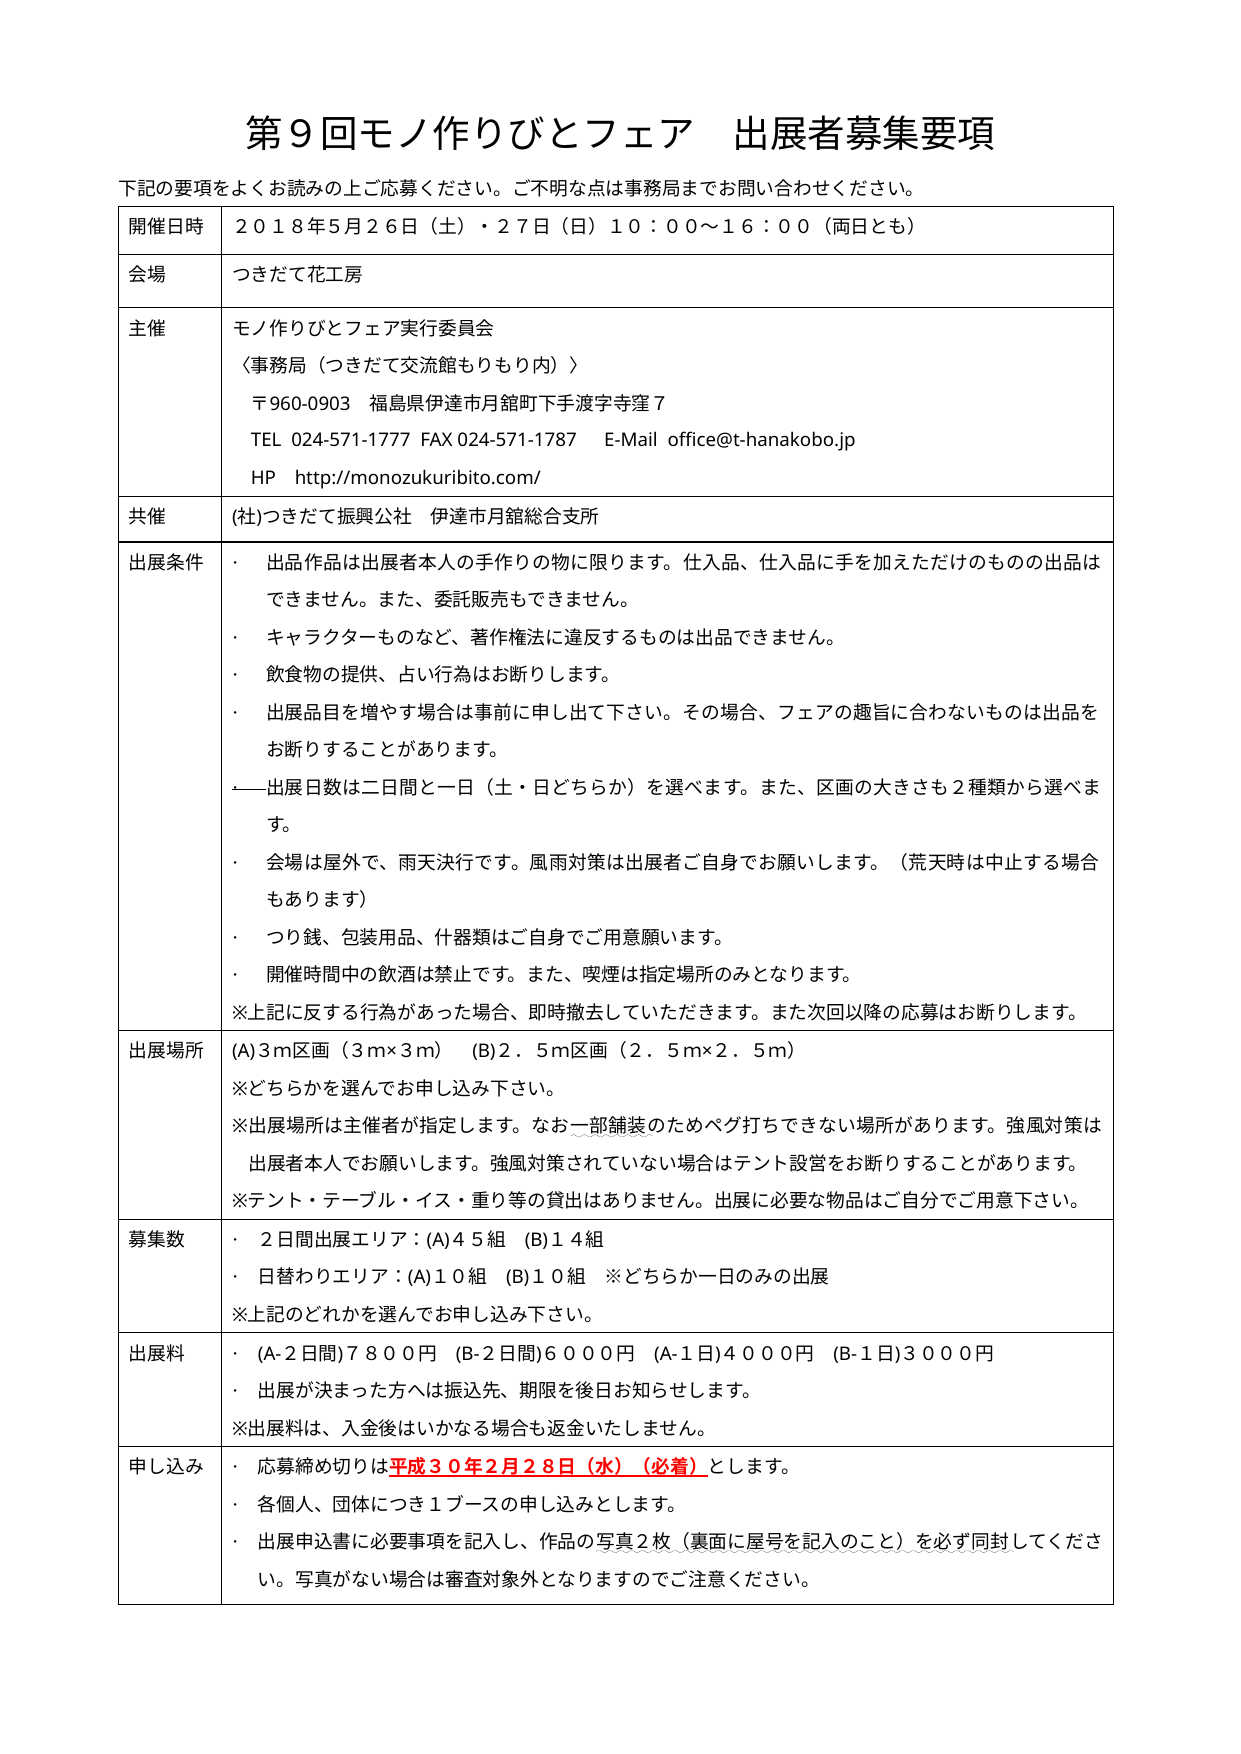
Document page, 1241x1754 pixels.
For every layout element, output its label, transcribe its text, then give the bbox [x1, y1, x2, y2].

table_cell モノ作りびとフェア実行委員会 〈事務局（つきだて交流館もりもり内）〉 〒960-0903 福島県伊達市月舘町下手渡字寺窪７ TEL 024-571-1777 FAX 024-571-1787 E-Mail office@t-hanakobo.jp HP http://monozukuribito.com/ [222, 308, 1113, 496]
table_cell (A-２日間)７８００円 (B-２日間)６０００円 (A-１日)４０００円 (B-１日)３０００円 出展が決まった方へは振込先、期限を後日お知らせします。 ※出展料は、入金後はいかなる場合も返金いたしません。 [222, 1333, 1113, 1446]
table_cell つきだて花工房 [222, 255, 1113, 307]
table_header 開催日時 [119, 207, 221, 254]
table_cell (A)３ｍ区画（３ｍ×３ｍ） (B)２．５ｍ区画（２．５ｍ×２．５ｍ） ※どちらかを選んでお申し込み下さい。 ※出展場所は主催者が指定します。なお一部舗装のためペグ打ちできない場所があります。強風対策は出展者本人でお願いします。強風対策されていない場合はテント設営をお断りすることがあります。 ※テント・テーブル・イス・重り等の貸出はありません。出展に必要な物品はご自分でご用意下さい。 [222, 1031, 1113, 1218]
table_cell 出展場所 [119, 1031, 221, 1218]
text 下記の要項をよくお読みの上ご応募ください。ご不明な点は事務局までお問い合わせください。 [118, 168, 1122, 206]
table_cell 会場 [119, 255, 221, 307]
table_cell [222, 1447, 1113, 1604]
text 第９回モノ作りびとフェア 出展者募集要項 [118, 93, 1122, 168]
table_cell ２日間出展エリア：(A)４５組 (B)１４組 日替わりエリア：(A)１０組 (B)１０組 ※どちらか一日のみの出展 ※上記のどれかを選んでお申し込み下さい。 [222, 1220, 1113, 1332]
table_header ２０１８年５月２６日（土）・２７日（日）１０：００～１６：００（両日とも） [222, 207, 1113, 254]
table_cell 出品作品は出展者本人の手作りの物に限ります。仕入品、仕入品に手を加えただけのものの出品はできません。また、委託販売もできません。 キャラクターものなど、著作権法に違反するものは出品できません。 飲食物の提供、占い行為はお断りします。 出展品目を増やす場合は事前に申し出て下さい。その場合、フェアの趣旨に合わないものは出品をお断りすることがあります。 出展日数は二日間と一日（土・日どちらか）を選べます。また、区画の大きさも２種類から選べます。 会場は屋外で、雨天決行です。風雨対策は出展者ご自身でお願いします。（荒天時は中止する場合もあります） つり銭、包装用品、什器類はご自身でご用意願います。 開催時間中の飲酒は禁止です。また、喫煙は指定場所のみとなります。 ※上記に反する行為があった場合、即時撤去していただきます。また次回以降の応募はお断りします。 [222, 543, 1113, 1030]
table_cell 主催 [119, 308, 221, 496]
table_cell 出展条件 [119, 543, 221, 1030]
table_cell 出展料 [119, 1333, 221, 1446]
table_cell (社)つきだて振興公社 伊達市月舘総合支所 [222, 497, 1113, 541]
table_cell 募集数 [119, 1220, 221, 1332]
table_cell 共催 [119, 497, 221, 541]
table_cell 申し込み [119, 1447, 221, 1604]
